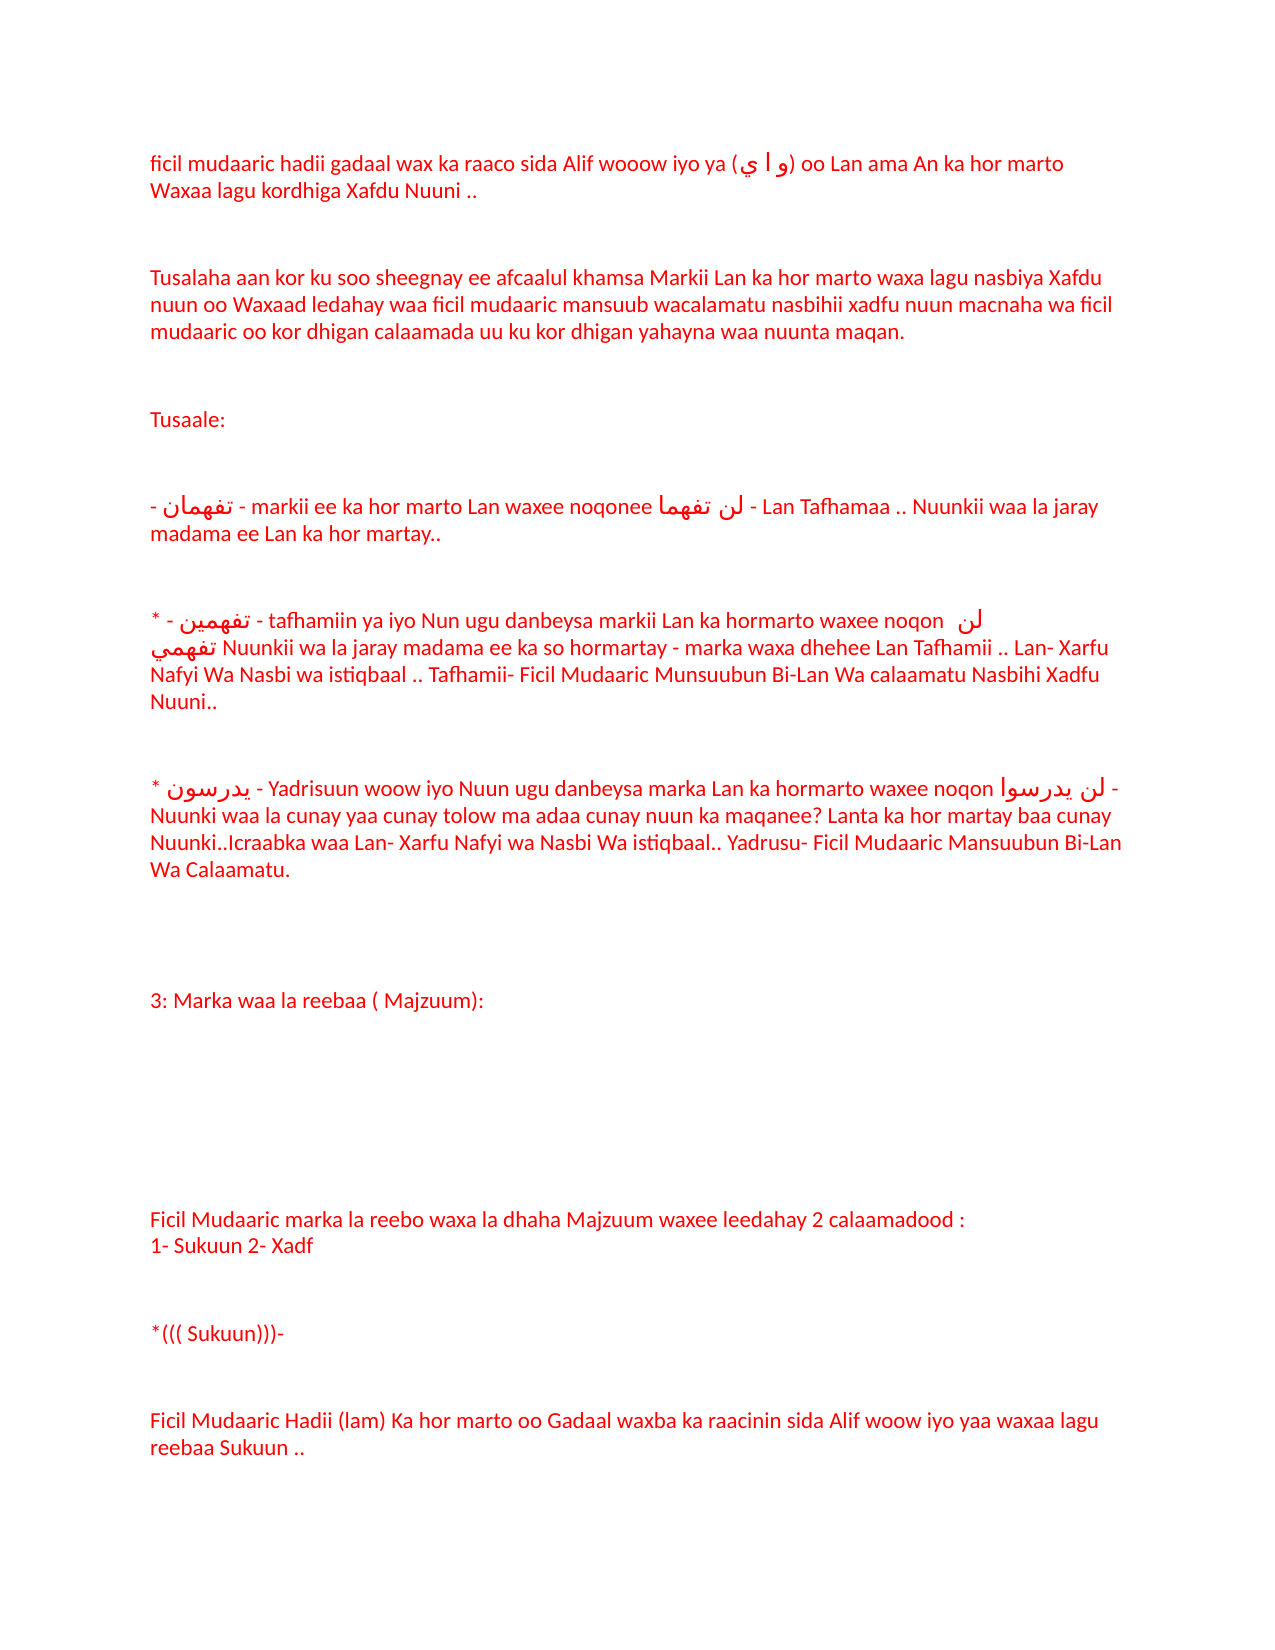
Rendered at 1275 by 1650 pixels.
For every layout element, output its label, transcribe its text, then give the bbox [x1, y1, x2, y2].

text Tusalaha aan kor ku soo sheegnay ee afcaalul khamsa Markii Lan ka hor marto waxa lagu nasbiya Xafdu nuun oo Waxaad ledahay waa ficil mudaaric mansuub wacalamatu nasbihii xadfu nuun macnaha wa ficil mudaaric oo kor dhigan calaamada uu ku kor dhigan yahayna waa nuunta maqan. [150, 264, 1125, 345]
text ficil mudaaric hadii gadaal wax ka raaco sida Alif wooow iyo ya (و ا ي) oo Lan ama An ka hor marto Waxaa lagu kordhiga Xafdu Nuuni .. [150, 150, 1125, 204]
text * يدرسون - Yadrisuun woow iyo Nuun ugu danbeysa marka Lan ka hormarto waxee noqon لن يدرسوا - Nuunki waa la cunay yaa cunay tolow ma adaa cunay nuun ka maqanee? Lanta ka hor martay baa cunay Nuunki..Icraabka waa Lan- Xarfu Nafyi wa Nasbi Wa istiqbaal.. Yadrusu- Ficil Mudaaric Mansuubun Bi-Lan Wa Calaamatu. [150, 775, 1125, 883]
text Ficil Mudaaric marka la reebo waxa la dhaha Majzuum waxee leedahay 2 calaamadood : 1- Sukuun 2- Xadf [150, 1205, 1125, 1259]
text *((( Sukuun)))- [150, 1320, 1125, 1347]
text Tusaale: [150, 406, 1125, 432]
text * - تفهمين - tafhamiin ya iyo Nun ugu danbeysa markii Lan ka hormarto waxee noqon لن تفهمي Nuunkii wa la jaray madama ee ka so hormartay - marka waxa dhehee Lan Tafhamii .. Lan- Xarfu Nafyi Wa Nasbi wa istiqbaal .. Tafhamii- Ficil Mudaaric Munsuubun Bi-Lan Wa calaamatu Nasbihi Xadfu Nuuni.. [150, 607, 1125, 715]
text Ficil Mudaaric Hadii (lam) Ka hor marto oo Gadaal waxba ka raacinin sida Alif woow iyo yaa waxaa lagu reebaa Sukuun .. [150, 1407, 1125, 1461]
text - تفهمان - markii ee ka hor marto Lan waxee noqonee لن تفهما - Lan Tafhamaa .. Nuunkii waa la jaray madama ee Lan ka hor martay.. [150, 493, 1125, 547]
text 3: Marka waa la reebaa ( Majzuum): [150, 987, 1125, 1014]
